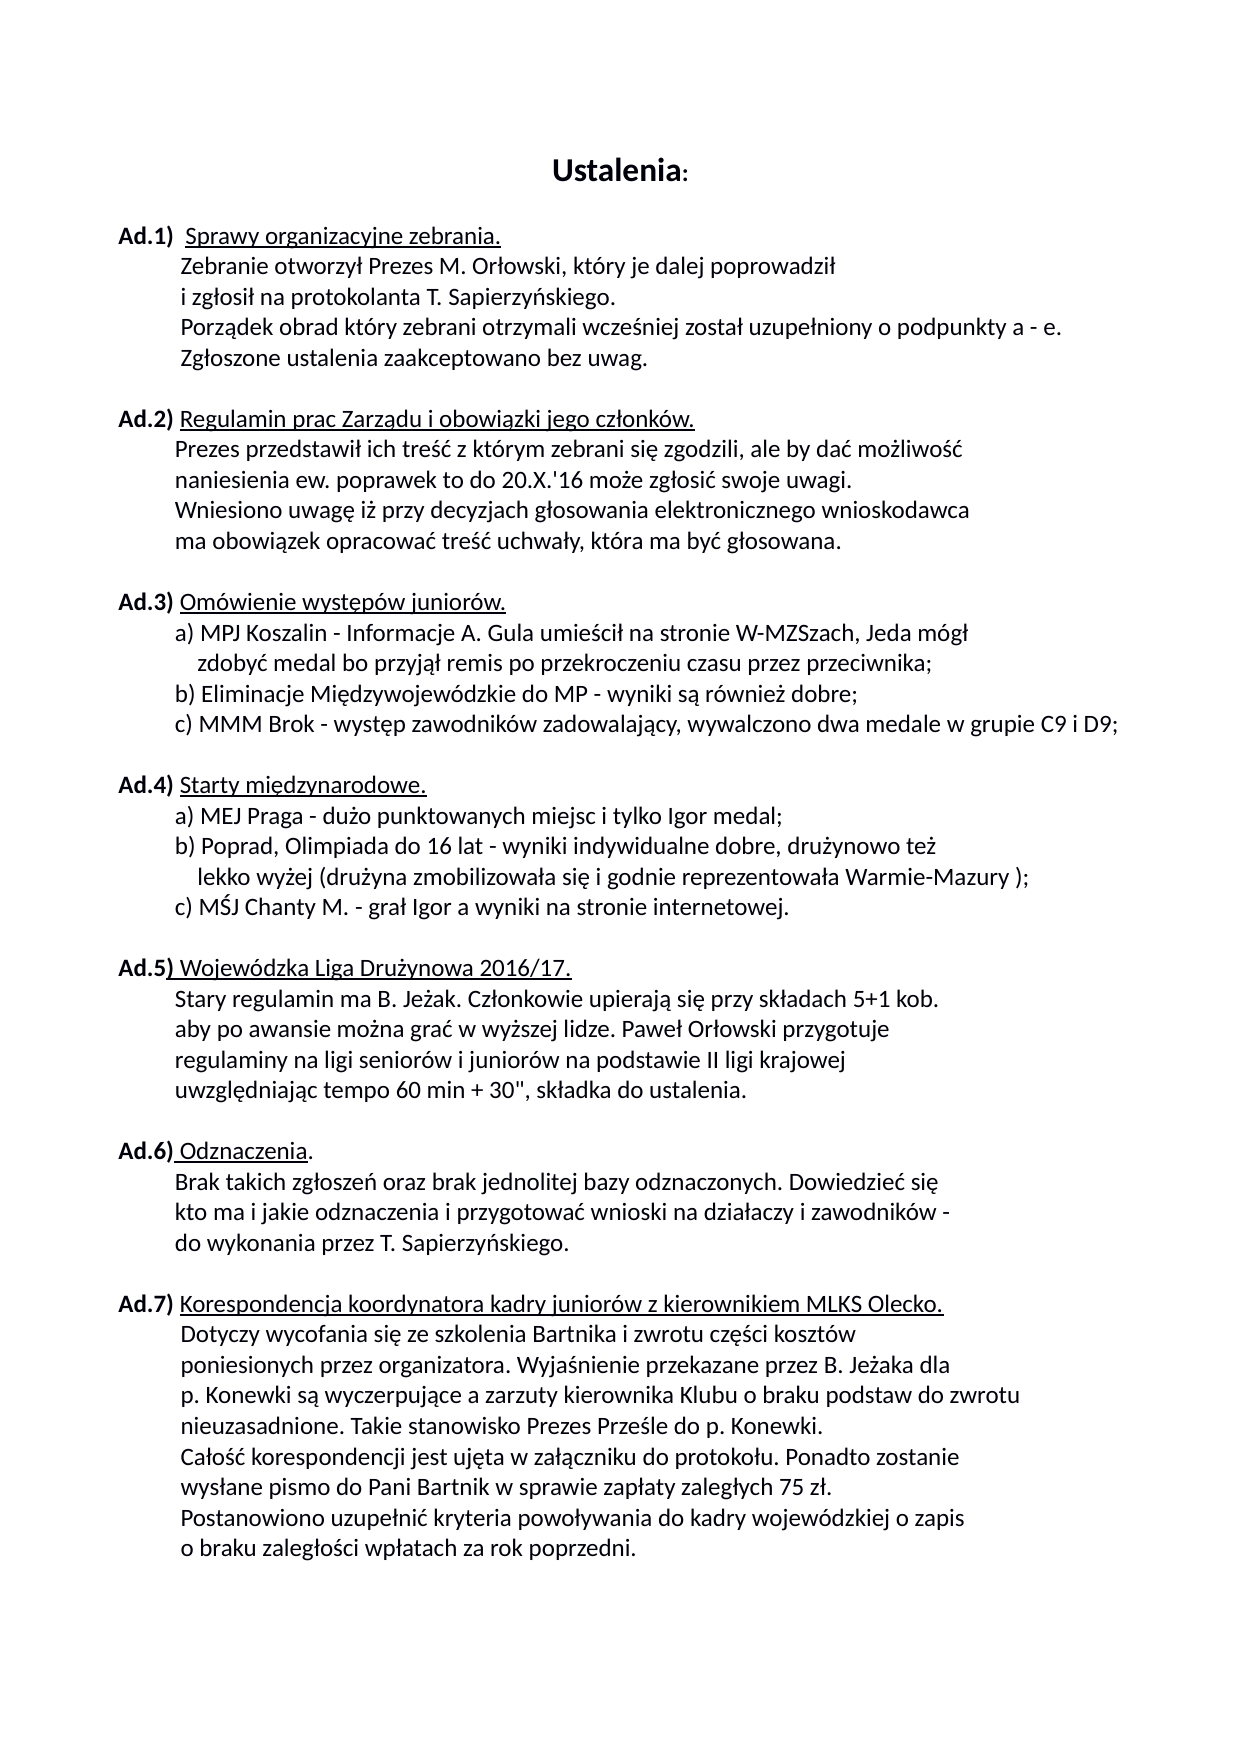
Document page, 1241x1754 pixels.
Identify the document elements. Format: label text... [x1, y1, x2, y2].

text uwzględniając tempo 60 min + 30", składka do ustalenia. [118, 1074, 1122, 1105]
text b) Poprad, Olimpiada do 16 lat - wyniki indywidualne dobre, drużynowo też [118, 830, 1122, 861]
text Ad.7) Korespondencja koordynatora kadry juniorów z kierownikiem MLKS Olecko. [118, 1288, 1122, 1319]
text aby po awansie można grać w wyższej lidze. Paweł Orłowski przygotuje [118, 1013, 1122, 1044]
text Ad.2) Regulamin prac Zarządu i obowiązki jego członków. [118, 403, 1122, 433]
text Całość korespondencji jest ujęta w załączniku do protokołu. Ponadto zostanie [118, 1441, 1122, 1471]
text i zgłosił na protokolanta T. Sapierzyńskiego. [118, 281, 1122, 311]
text kto ma i jakie odznaczenia i przygotować wnioski na działaczy i zawodników - [118, 1197, 1122, 1227]
text nieuzasadnione. Takie stanowisko Prezes Prześle do p. Konewki. [118, 1410, 1122, 1441]
text Brak takich zgłoszeń oraz brak jednolitej bazy odznaczonych. Dowiedzieć się [118, 1166, 1122, 1197]
text c) MŚJ Chanty M. - grał Igor a wyniki na stronie internetowej. [118, 891, 1122, 922]
text Ad.3) Omówienie występów juniorów. [118, 586, 1122, 617]
text naniesienia ew. poprawek to do 20.X.'16 może zgłosić swoje uwagi. [118, 464, 1122, 494]
text Ustalenia: [118, 149, 1122, 189]
text Ad.4) Starty międzynarodowe. [118, 769, 1122, 800]
text poniesionych przez organizatora. Wyjaśnienie przekazane przez B. Jeżaka dla [118, 1349, 1122, 1380]
text Ad.1) Sprawy organizacyjne zebrania. [118, 220, 1122, 250]
text lekko wyżej (drużyna zmobilizowała się i godnie reprezentowała Warmie-Mazury ); [118, 861, 1122, 891]
text Ad.6) Odznaczenia. [118, 1136, 1122, 1166]
text regulaminy na ligi seniorów i juniorów na podstawie II ligi krajowej [118, 1044, 1122, 1074]
text a) MEJ Praga - dużo punktowanych miejsc i tylko Igor medal; [118, 800, 1122, 830]
text c) MMM Brok - występ zawodników zadowalający, wywalczono dwa medale w grupie C9 i D9; [118, 708, 1122, 739]
text wysłane pismo do Pani Bartnik w sprawie zapłaty zaległych 75 zł. [118, 1471, 1122, 1502]
text zdobyć medal bo przyjął remis po przekroczeniu czasu przez przeciwnika; [118, 647, 1122, 678]
text p. Konewki są wyczerpujące a zarzuty kierownika Klubu o braku podstaw do zwrotu [118, 1380, 1122, 1410]
text Dotyczy wycofania się ze szkolenia Bartnika i zwrotu części kosztów [118, 1319, 1122, 1349]
text ma obowiązek opracować treść uchwały, która ma być głosowana. [118, 525, 1122, 556]
text Ad.5) Wojewódzka Liga Drużynowa 2016/17. [118, 952, 1122, 983]
text o braku zaległości wpłatach za rok poprzedni. [118, 1532, 1122, 1563]
text do wykonania przez T. Sapierzyńskiego. [118, 1227, 1122, 1258]
text b) Eliminacje Międzywojewódzkie do MP - wyniki są również dobre; [118, 678, 1122, 708]
text a) MPJ Koszalin - Informacje A. Gula umieścił na stronie W-MZSzach, Jeda mógł [118, 617, 1122, 647]
text Zebranie otworzył Prezes M. Orłowski, który je dalej poprowadził [118, 250, 1122, 281]
text Zgłoszone ustalenia zaakceptowano bez uwag. [118, 342, 1122, 372]
text Postanowiono uzupełnić kryteria powoływania do kadry wojewódzkiej o zapis [118, 1502, 1122, 1532]
text Prezes przedstawił ich treść z którym zebrani się zgodzili, ale by dać możliwość [118, 433, 1122, 464]
text Wniesiono uwagę iż przy decyzjach głosowania elektronicznego wnioskodawca [118, 494, 1122, 525]
text Porządek obrad który zebrani otrzymali wcześniej został uzupełniony o podpunkty a - e. [118, 311, 1122, 342]
text Stary regulamin ma B. Jeżak. Członkowie upierają się przy składach 5+1 kob. [118, 983, 1122, 1013]
